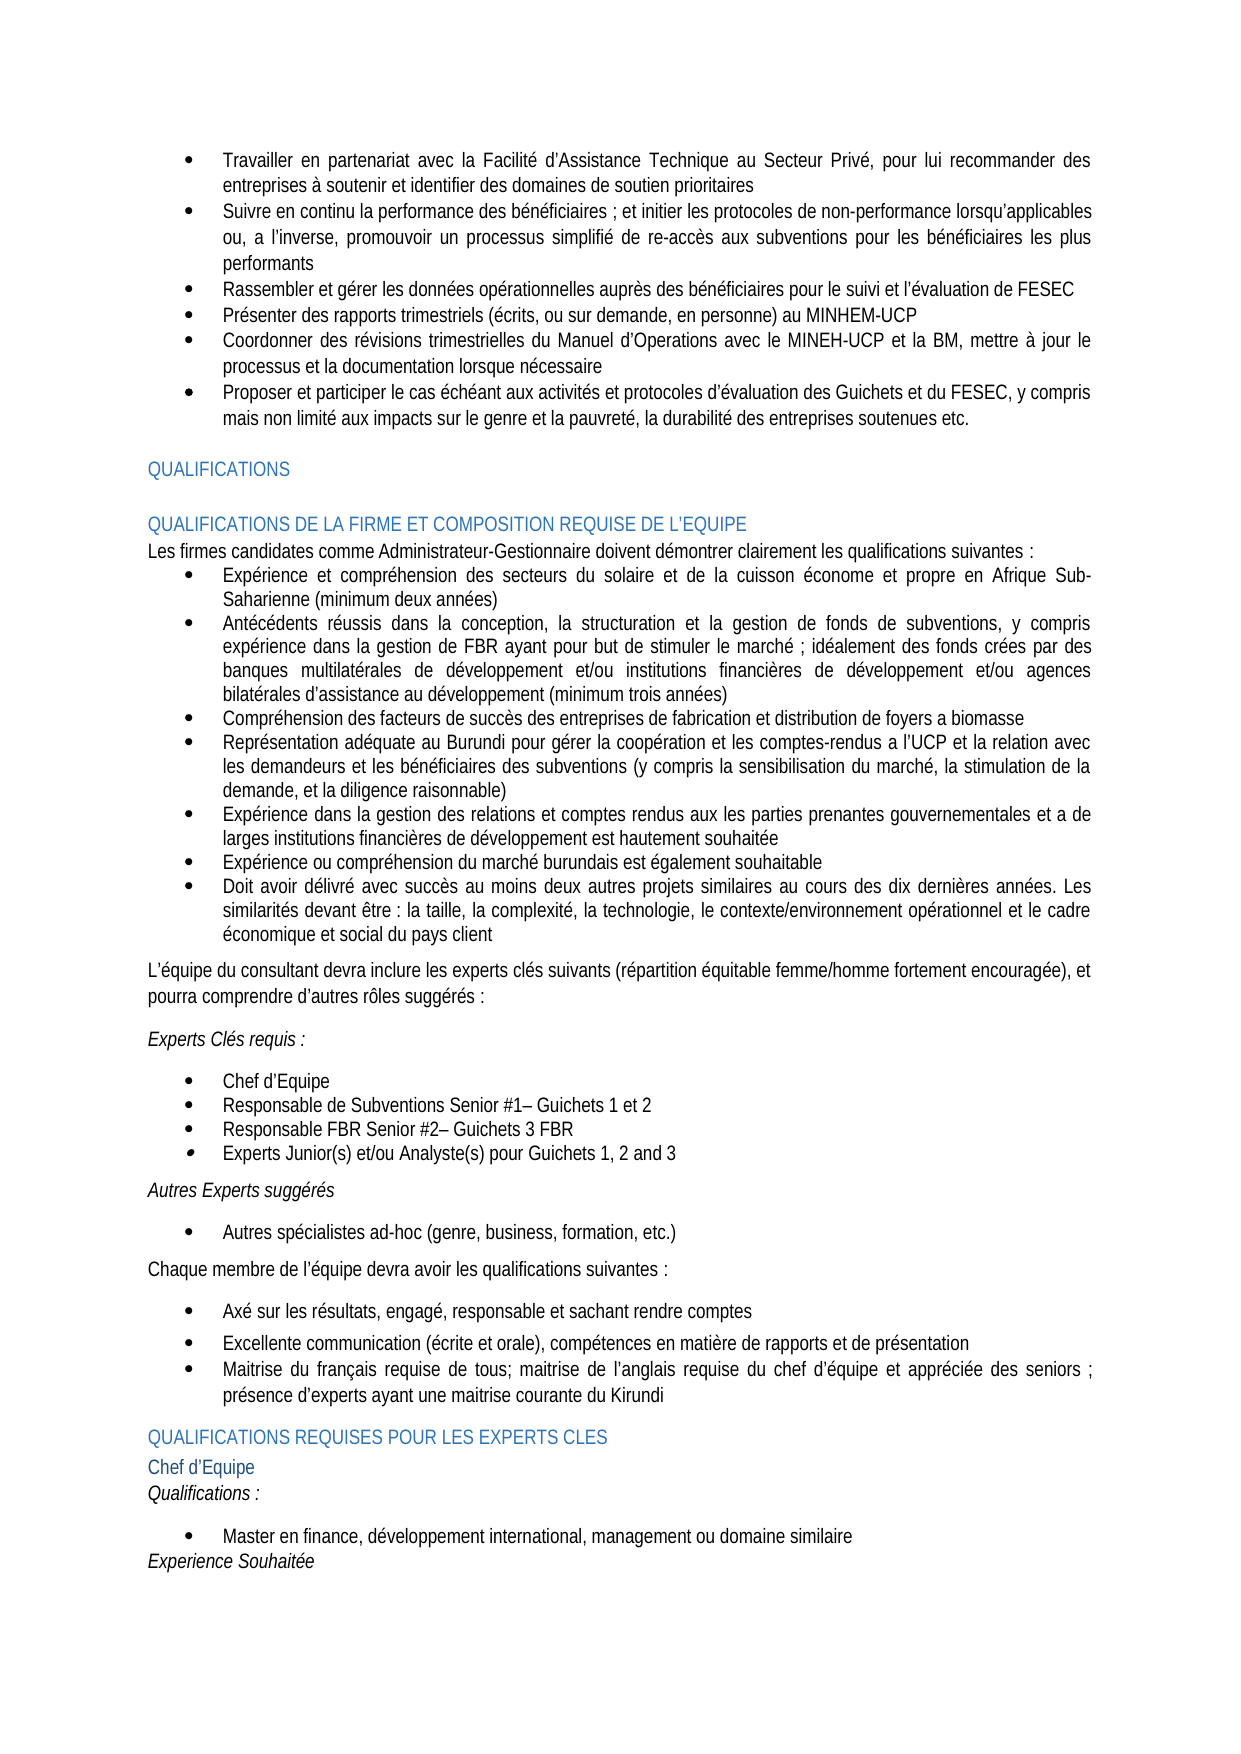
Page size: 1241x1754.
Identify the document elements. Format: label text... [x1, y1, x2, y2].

list Rassembler et gérer les données opérationnelles auprès des bénéficiaires pour le suivi et l’évaluation de FESEC [185, 277, 1093, 301]
text L’équipe du consultant devra inclure les experts clés suivants (répartition équitable femme/homme fortement encouragée), et pourra comprendre d’autres rôles suggérés : [148, 958, 1093, 1008]
subtitle QUALIFICATIONS REQUISES POUR LES EXPERTS CLES [148, 1425, 1093, 1449]
list Excellente communication (écrite et orale), compétences en matière de rapports et de présentation [185, 1331, 1093, 1355]
subtitle QUALIFICATIONS DE LA FIRME ET COMPOSITION REQUISE DE L’EQUIPE [148, 512, 1093, 536]
list Axé sur les résultats, engagé, responsable et sachant rendre comptes [185, 1299, 1093, 1323]
list Proposer et participer le cas échéant aux activités et protocoles d’évaluation des Guichets et du FESEC, y compris mais non limité aux impacts sur le genre et la pauvreté, la durabilité des entreprises soutenues etc. [185, 380, 1093, 430]
list Experts Junior(s) et/ou Analyste(s) pour Guichets 1, 2 and 3 [185, 1141, 1093, 1165]
text Qualifications : [148, 1481, 1093, 1505]
text Experience Souhaitée [148, 1549, 1093, 1573]
text Chaque membre de l’équipe devra avoir les qualifications suivantes : [148, 1257, 1093, 1281]
list Suivre en continu la performance des bénéficiaires ; et initier les protocoles de non-performance lorsqu’applicables ou, a l’inverse, promouvoir un processus simplifié de re-accès aux subventions pour les bénéficiaires les plus performants [185, 199, 1093, 275]
list Expérience et compréhension des secteurs du solaire et de la cuisson économe et propre en Afrique Sub-Saharienne (minimum deux années) [185, 563, 1093, 611]
list Représentation adéquate au Burundi pour gérer la coopération et les comptes-rendus a l’UCP et la relation avec les demandeurs et les bénéficiaires des subventions (y compris la sensibilisation du marché, la stimulation de la demande, et la diligence raisonnable) [185, 730, 1093, 802]
list Master en finance, développement international, management ou domaine similaire [185, 1524, 1093, 1548]
text Experts Clés requis : [148, 1027, 1093, 1051]
list Chef d’Equipe [185, 1069, 1093, 1093]
subtitle Chef d’Equipe [148, 1455, 1093, 1479]
list Autres spécialistes ad-hoc (genre, business, formation, etc.) [185, 1220, 1093, 1244]
list Coordonner des révisions trimestrielles du Manuel d’Operations avec le MINEH-UCP et la BM, mettre à jour le processus et la documentation lorsque nécessaire [185, 328, 1093, 378]
list Expérience dans la gestion des relations et comptes rendus aux les parties prenantes gouvernementales et a de larges institutions financières de développement est hautement souhaitée [185, 802, 1093, 850]
list Expérience ou compréhension du marché burundais est également souhaitable [185, 850, 1093, 874]
list Doit avoir délivré avec succès au moins deux autres projets similaires au cours des dix dernières années. Les similarités devant être : la taille, la complexité, la technologie, le contexte/environnement opérationnel et le cadre économique et social du pays client [185, 874, 1093, 946]
list Présenter des rapports trimestriels (écrits, ou sur demande, en personne) au MINHEM-UCP [185, 303, 1093, 327]
text Les firmes candidates comme Administrateur-Gestionnaire doivent démontrer clairement les qualifications suivantes : [148, 538, 1093, 563]
list Antécédents réussis dans la conception, la structuration et la gestion de fonds de subventions, y compris expérience dans la gestion de FBR ayant pour but de stimuler le marché ; idéalement des fonds crées par des banques multilatérales de développement et/ou institutions financières de développement et/ou agences bilatérales d’assistance au développement (minimum trois années) [185, 611, 1093, 706]
list Maitrise du français requise de tous; maitrise de l’anglais requise du chef d’équipe et appréciée des seniors ; présence d’experts ayant une maitrise courante du Kirundi [185, 1357, 1093, 1407]
list Responsable de Subventions Senior #1– Guichets 1 et 2 [185, 1093, 1093, 1117]
subtitle QUALIFICATIONS [148, 457, 1093, 481]
list Compréhension des facteurs de succès des entreprises de fabrication et distribution de foyers a biomasse [185, 706, 1093, 730]
list Responsable FBR Senior #2– Guichets 3 FBR [185, 1117, 1093, 1141]
text Autres Experts suggérés [148, 1178, 1093, 1202]
list Travailler en partenariat avec la Facilité d’Assistance Technique au Secteur Privé, pour lui recommander des entreprises à soutenir et identifier des domaines de soutien prioritaires [185, 148, 1093, 197]
